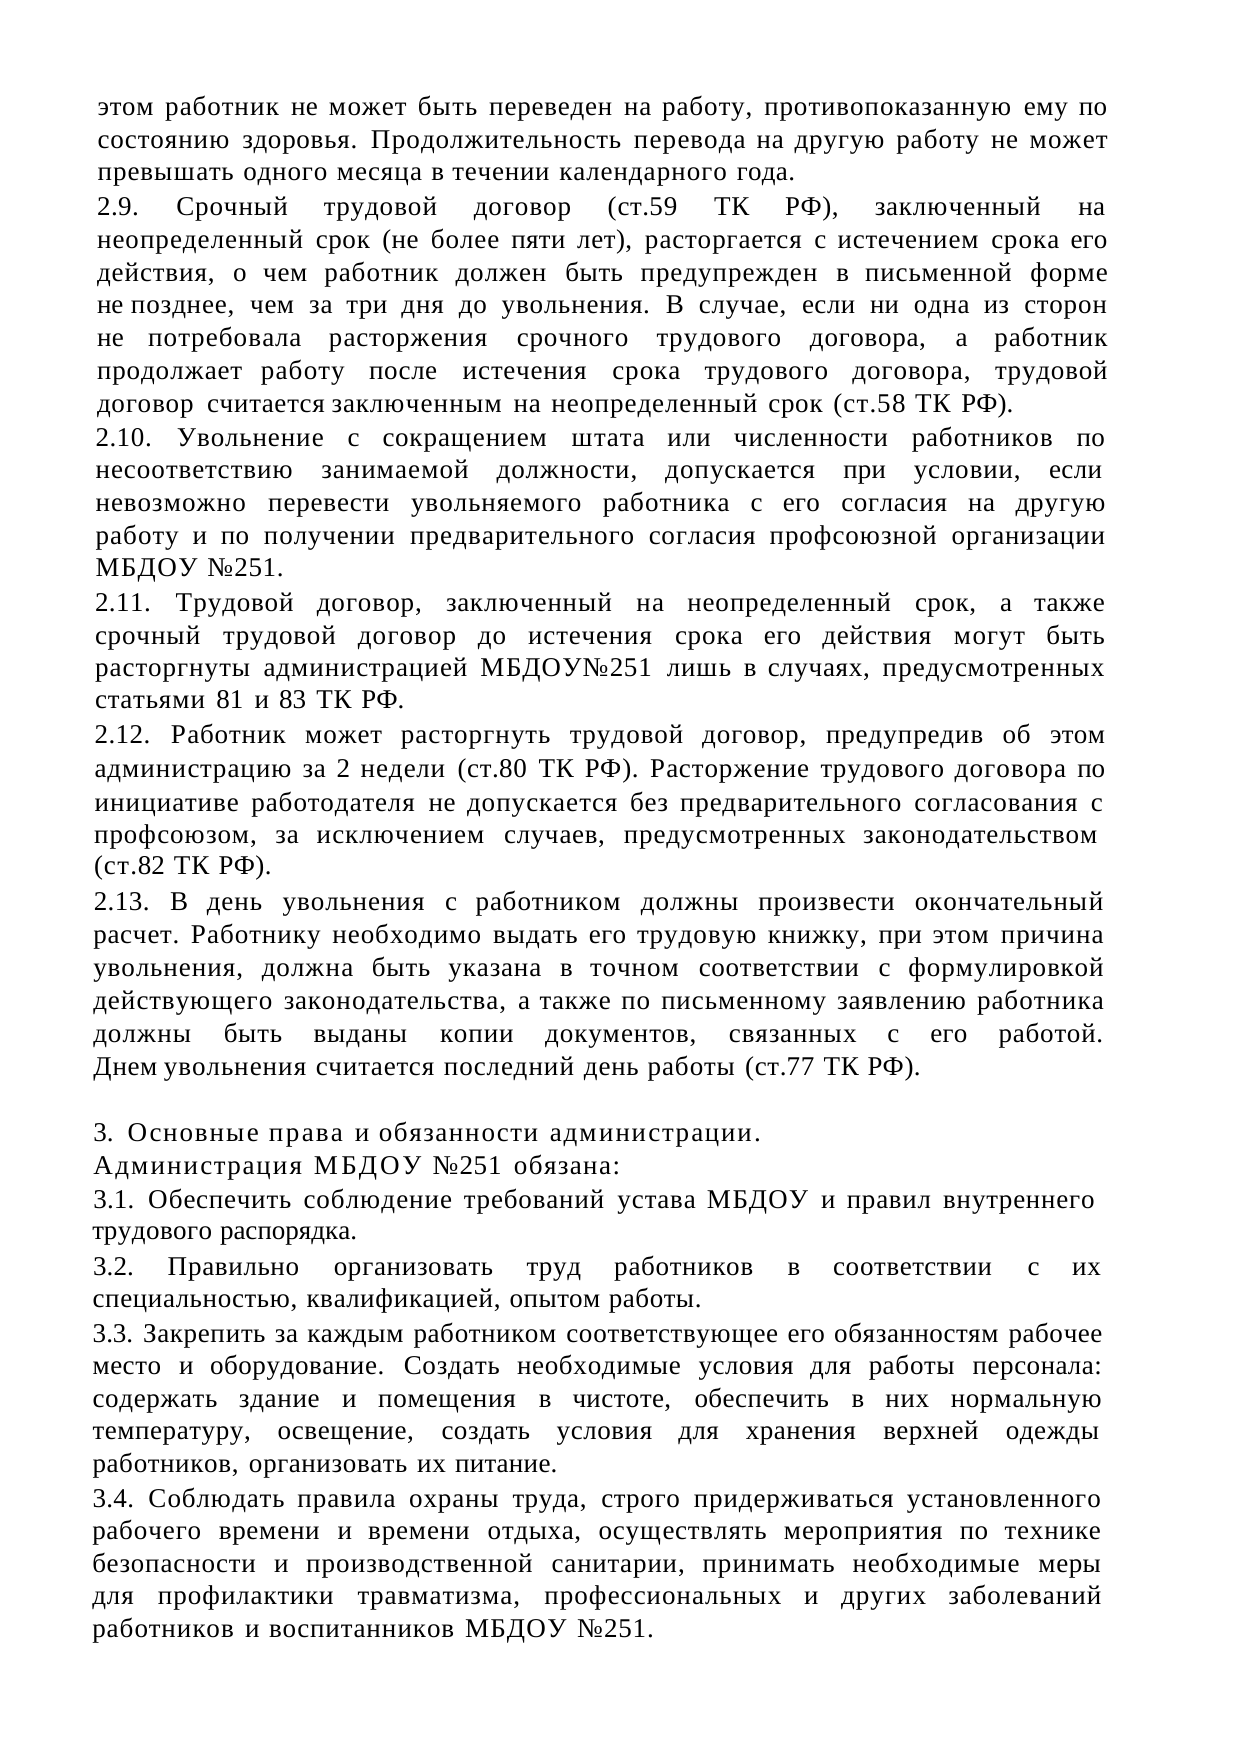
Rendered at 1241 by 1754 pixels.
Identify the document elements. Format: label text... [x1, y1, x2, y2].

text 3. Основные права и обязанности администрации. Администрация МБДОУ №251 обязана: [93, 1117, 769, 1181]
text 2.11. Трудовой договор, заключенный на неопределенный срок, а также срочный трудовой договор до истечения срока его действия могут быть расторгнуты администрацией МБДОУ№251 лишь в случаях, предусмотренных статьями 81 и 83 ТК РФ. [95, 587, 1104, 714]
text 3.2. Правильно организовать труд работников в соответствии с их специальностью, квалификацией, опытом работы. [92, 1250, 1108, 1314]
text 3.1. Обеспечить соблюдение требований устава МБДОУ и правил внутреннего трудового распорядка. [92, 1184, 1106, 1245]
text 2.9. Срочный трудовой договор (ст.59 ТК РФ), заключенный на неопределенный срок (не более пяти лет), расторгается с истечением срока его действия, о чем работник должен быть предупрежден в письменной форме не позднее, чем за три дня до увольнения. В случае, если ни одна из сторон не потребовала расторжения срочного трудового договора, а работник продолжает работу после истечения срока трудового договора, трудовой договор считается заключенным на неопределенный срок (ст.58 ТК РФ). [97, 190, 1107, 418]
text 2.13. В день увольнения с работником должны произвести окончательный расчет. Работнику необходимо выдать его трудовую книжку, при этом причина увольнения, должна быть указана в точном соответствии с формулировкой действующего законодательства, а также по письменному заявлению работника должны быть выданы копии документов, связанных с его работой. Днем увольнения считается последний день работы (ст.77 ТК РФ). [93, 886, 1103, 1081]
text 2.12. Работник может расторгнуть трудовой договор, предупредив об этом администрацию за 2 недели (ст.80 ТК РФ). Расторжение трудового договора по инициативе работодателя не допускается без предварительного согласования с [94, 718, 1105, 817]
text 2.10. Увольнение с сокращением штата или численности работников по несоответствию занимаемой должности, допускается при условии, если невозможно перевести увольняемого работника с его согласия на другую работу и по получении предварительного согласия профсоюзной организации МБДОУ №251. [95, 421, 1105, 582]
text этом работник не может быть переведен на работу, противопоказанную ему по состоянию здоровья. Продолжительность перевода на другую работу не может превышать одного месяца в течении календарного года. [97, 90, 1107, 187]
text профсоюзом, за исключением случаев, предусмотренных законодательством (ст.82 ТК РФ). [94, 819, 1107, 880]
text 3.4. Соблюдать правила охраны труда, строго придерживаться установленного рабочего времени и времени отдыха, осуществлять мероприятия по технике безопасности и производственной санитарии, принимать необходимые меры для профилактики травматизма, профессиональных и других заболеваний работников и воспитанников МБДОУ №251. [92, 1482, 1101, 1643]
text 3.3. Закрепить за каждым работником соответствующее его обязанностям рабочее место и оборудование. Создать необходимые условия для работы персонала: содержать здание и помещения в чистоте, обеспечить в них нормальную температуру, освещение, создать условия для хранения верхней одежды работников, организовать их питание. [92, 1317, 1102, 1478]
